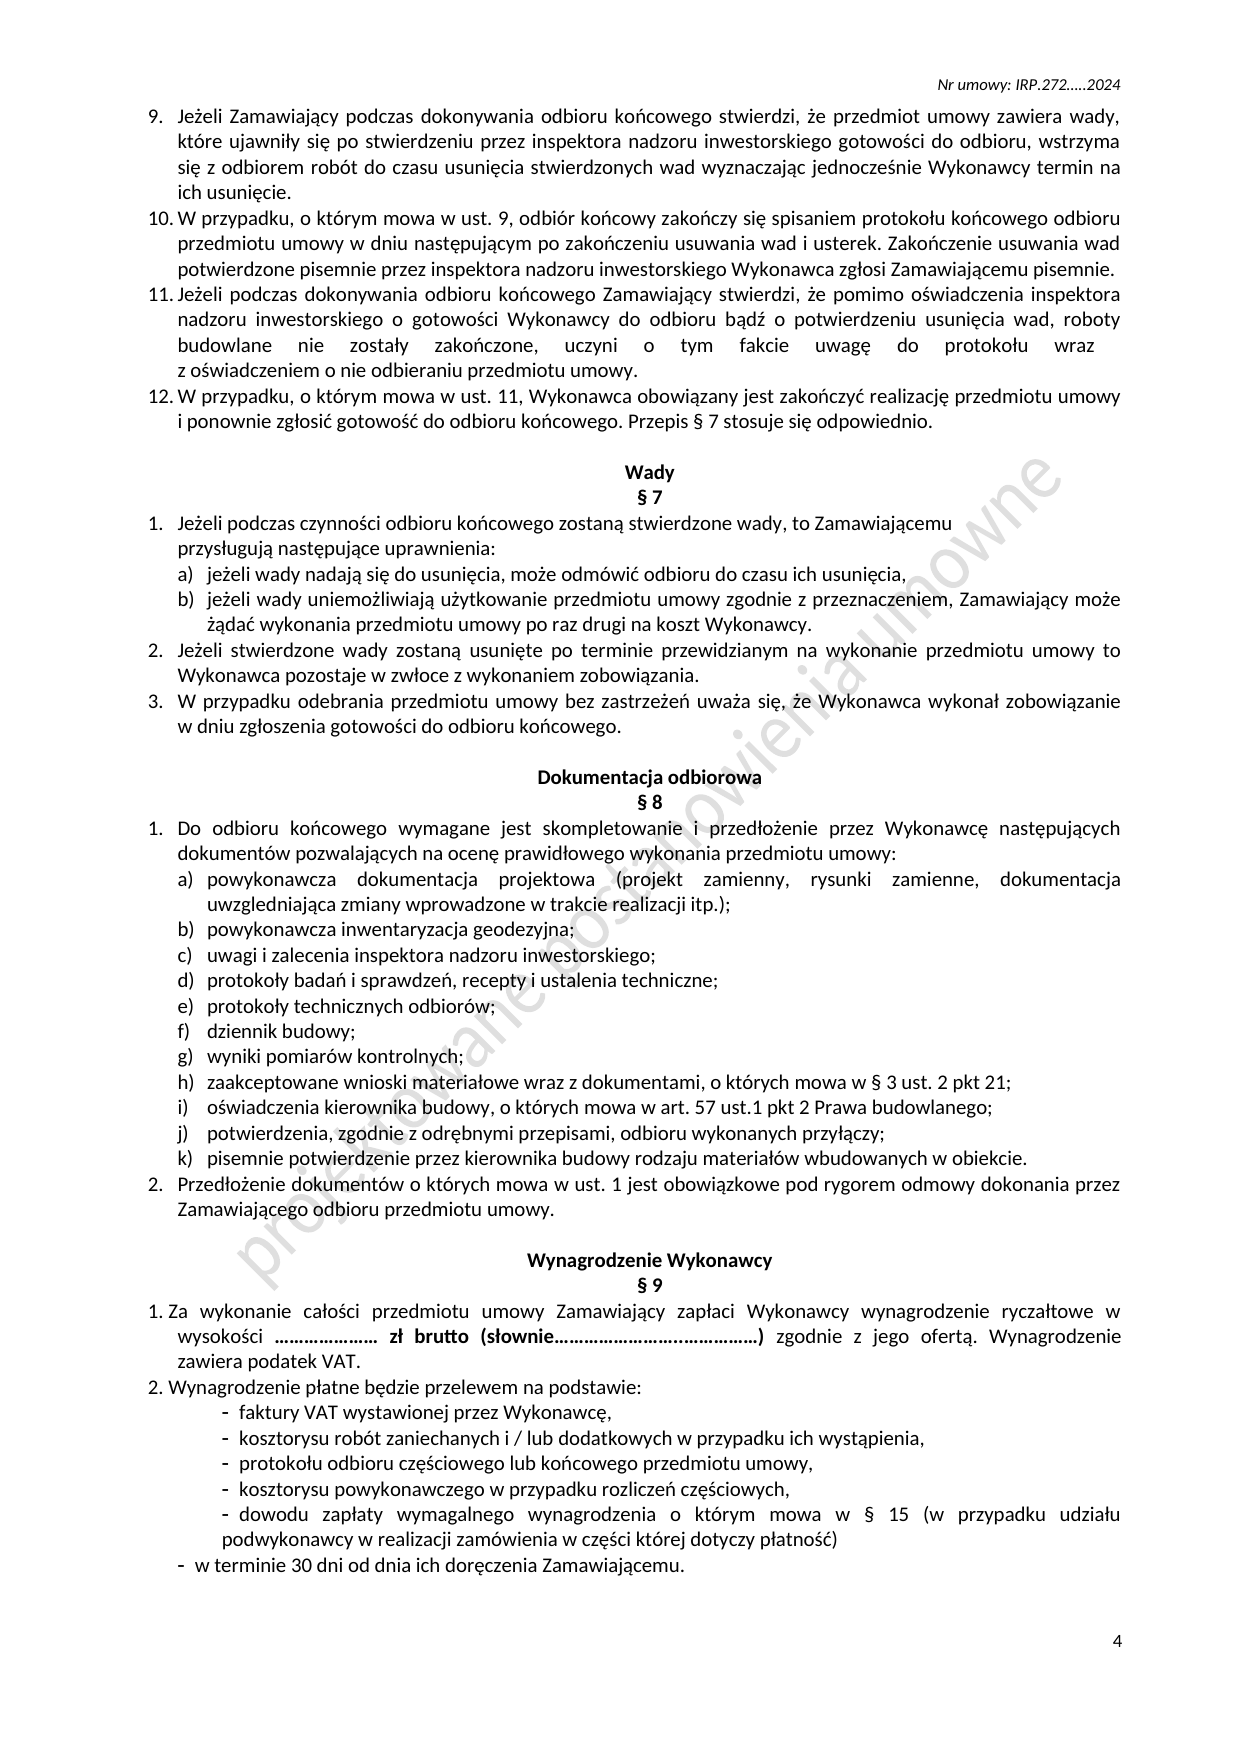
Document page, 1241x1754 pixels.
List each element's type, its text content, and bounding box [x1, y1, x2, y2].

list oświadczenia kierownika budowy, o których mowa w art. 57 ust.1 pkt 2 Prawa budowlanego; [177, 1094, 1122, 1120]
text Wynagrodzenie Wykonawcy [177, 1247, 1122, 1272]
list Jeżeli Zamawiający podczas dokonywania odbioru końcowego stwierdzi, że przedmiot umowy zawiera wady, które ujawniły się po stwierdzeniu przez inspektora nadzoru inwestorskiego gotowości do odbioru, wstrzyma się z odbiorem robót do czasu usunięcia stwierdzonych wad wyznaczając jednocześnie Wykonawcy termin na ich usunięcie. [148, 103, 1122, 205]
list W przypadku, o którym mowa w ust. 9, odbiór końcowy zakończy się spisaniem protokołu końcowego odbioru przedmiotu umowy w dniu następującym po zakończeniu usuwania wad i usterek. Zakończenie usuwania wad potwierdzone pisemnie przez inspektora nadzoru inwestorskiego Wykonawca zgłosi Zamawiającemu pisemnie. [148, 205, 1122, 281]
list dowodu zapłaty wymagalnego wynagrodzenia o którym mowa w § 15 (w przypadku udziału podwykonawcy w realizacji zamówienia w części której dotyczy płatność) [222, 1501, 1122, 1552]
list kosztorysu powykonawczego w przypadku rozliczeń częściowych, [222, 1476, 1122, 1501]
list powykonawcza inwentaryzacja geodezyjna; [177, 917, 1122, 942]
list Przedłożenie dokumentów o których mowa w ust. 1 jest obowiązkowe pod rygorem odmowy dokonania przez Zamawiającego odbioru przedmiotu umowy. [148, 1171, 1122, 1222]
list potwierdzenia, zgodnie z odrębnymi przepisami, odbioru wykonanych przyłączy; [177, 1120, 1122, 1145]
list kosztorysu robót zaniechanych i / lub dodatkowych w przypadku ich wystąpienia, [222, 1425, 1122, 1450]
list protokołu odbioru częściowego lub końcowego przedmiotu umowy, [222, 1450, 1122, 1476]
text Wady [177, 459, 1122, 484]
list Jeżeli stwierdzone wady zostaną usunięte po terminie przewidzianym na wykonanie przedmiotu umowy to Wykonawca pozostaje w zwłoce z wykonaniem zobowiązania. [148, 637, 1122, 688]
list w terminie 30 dni od dnia ich doręczenia Zamawiającemu. [177, 1552, 1122, 1577]
list Jeżeli podczas dokonywania odbioru końcowego Zamawiający stwierdzi, że pomimo oświadczenia inspektora nadzoru inwestorskiego o gotowości Wykonawcy do odbioru bądź o potwierdzeniu usunięcia wad, roboty budowlane nie zostały zakończone, uczyni o tym fakcie uwagę do protokołu wraz z oświadczeniem o nie odbieraniu przedmiotu umowy. [148, 281, 1122, 383]
text przysługują następujące uprawnienia: [177, 535, 1122, 561]
list protokoły badań i sprawdzeń, recepty i ustalenia techniczne; [177, 967, 1122, 993]
list powykonawcza dokumentacja projektowa (projekt zamienny, rysunki zamienne, dokumentacja uwzgledniająca zmiany wprowadzone w trakcie realizacji itp.); [177, 866, 1122, 917]
list jeżeli wady uniemożliwiają użytkowanie przedmiotu umowy zgodnie z przeznaczeniem, Zamawiający może żądać wykonania przedmiotu umowy po raz drugi na koszt Wykonawcy. [177, 586, 1122, 637]
list zaakceptowane wnioski materiałowe wraz z dokumentami, o których mowa w § 3 ust. 2 pkt 21; [177, 1069, 1122, 1094]
list faktury VAT wystawionej przez Wykonawcę, [222, 1399, 1122, 1425]
list Wynagrodzenie płatne będzie przelewem na podstawie: [148, 1374, 1122, 1399]
list protokoły technicznych odbiorów; [177, 993, 1122, 1018]
list W przypadku odebrania przedmiotu umowy bez zastrzeżeń uważa się, że Wykonawca wykonał zobowiązanie w dniu zgłoszenia gotowości do odbioru końcowego. [148, 688, 1122, 739]
list Do odbioru końcowego wymagane jest skompletowanie i przedłożenie przez Wykonawcę następujących dokumentów pozwalających na ocenę prawidłowego wykonania przedmiotu umowy: [148, 815, 1122, 866]
text § 9 [177, 1272, 1122, 1298]
list uwagi i zalecenia inspektora nadzoru inwestorskiego; [177, 942, 1122, 967]
list wyniki pomiarów kontrolnych; [177, 1044, 1122, 1069]
list jeżeli wady nadają się do usunięcia, może odmówić odbioru do czasu ich usunięcia, [177, 561, 1122, 586]
text § 7 [177, 484, 1122, 510]
list Jeżeli podczas czynności odbioru końcowego zostaną stwierdzone wady, to Zamawiającemu [148, 510, 1122, 535]
list Za wykonanie całości przedmiotu umowy Zamawiający zapłaci Wykonawcy wynagrodzenie ryczałtowe w wysokości ………………… zł brutto (słownie……………………..……………) zgodnie z jego ofertą. Wynagrodzenie zawiera podatek VAT. [148, 1298, 1122, 1374]
list pisemnie potwierdzenie przez kierownika budowy rodzaju materiałów wbudowanych w obiekcie. [177, 1145, 1122, 1171]
text § 8 [177, 789, 1122, 815]
list dziennik budowy; [177, 1018, 1122, 1044]
list W przypadku, o którym mowa w ust. 11, Wykonawca obowiązany jest zakończyć realizację przedmiotu umowy i ponownie zgłosić gotowość do odbioru końcowego. Przepis § 7 stosuje się odpowiednio. [148, 383, 1122, 434]
text Dokumentacja odbiorowa [177, 764, 1122, 789]
